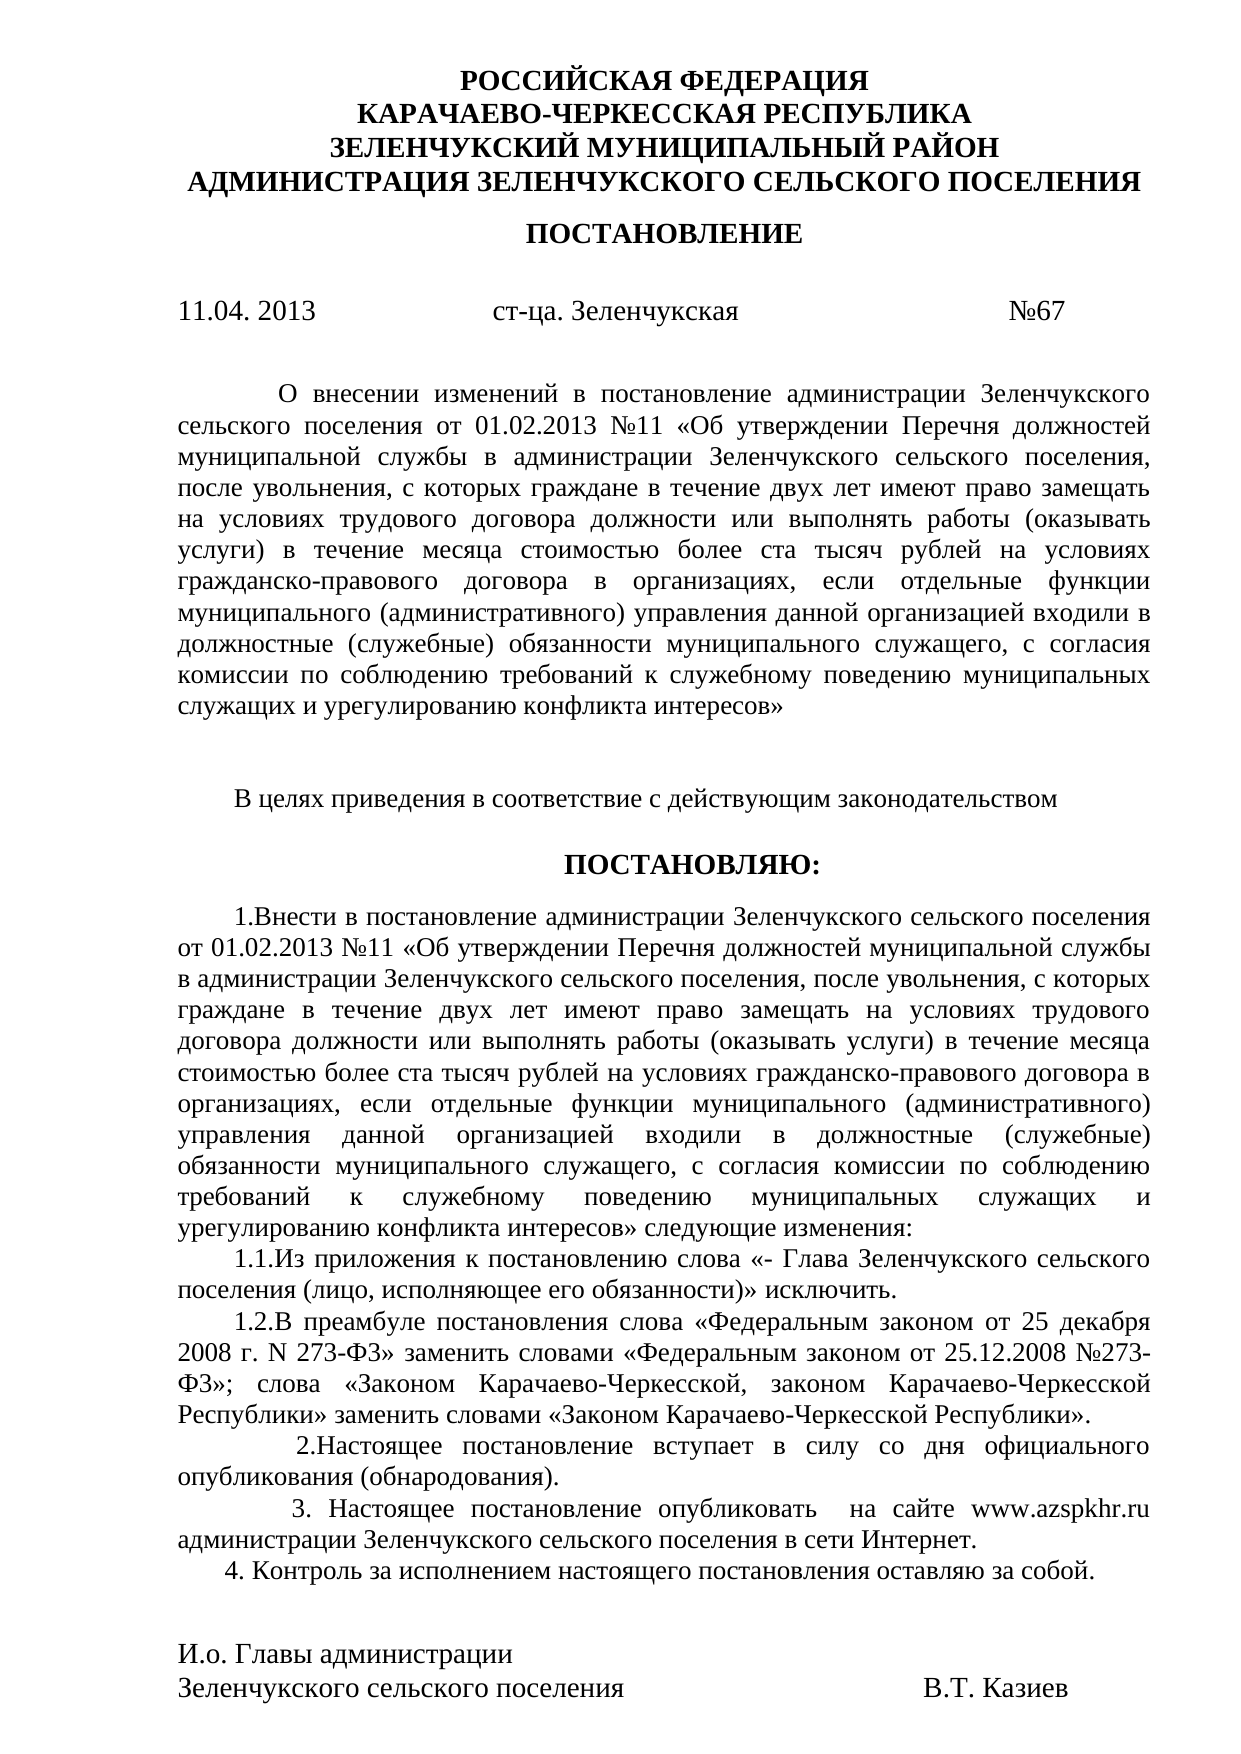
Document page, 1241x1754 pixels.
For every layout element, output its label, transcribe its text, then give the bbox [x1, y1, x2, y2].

text 4. Контроль за исполнением настоящего постановления оставляю за собой. [177, 1554, 1152, 1585]
text ПОСТАНОВЛЕНИЕ [177, 216, 1152, 250]
text АДМИНИСТРАЦИЯ ЗЕЛЕНЧУКСКОГО СЕЛЬСКОГО ПОСЕЛЕНИЯ [177, 164, 1152, 197]
text 3. Настоящее постановление опубликовать на сайте www.azspkhr.ru администрации Зеленчукского сельского поселения в сети Интернет. [177, 1492, 1152, 1554]
text 2.Настоящее постановление вступает в силу со дня официального опубликования (обнародования). [177, 1429, 1152, 1492]
text И.о. Главы администрации [177, 1637, 1152, 1670]
text КАРАЧАЕВО-ЧЕРКЕССКАЯ РЕСПУБЛИКА [177, 97, 1152, 130]
text 11.04. 2013 ст-ца. Зеленчукская №67 [177, 293, 1152, 326]
text ЗЕЛЕНЧУКСКИЙ МУНИЦИПАЛЬНЫЙ РАЙОН [177, 130, 1152, 164]
text В целях приведения в соответствие с действующим законодательством [177, 782, 1152, 814]
text 1.1.Из приложения к постановлению слова «- Глава Зеленчукского сельского поселения (лицо, исполняющее его обязанности)» исключить. [177, 1242, 1152, 1305]
text О внесении изменений в постановление администрации Зеленчукского сельского поселения от 01.02.2013 №11 «Об утверждении Перечня должностей муниципальной службы в администрации Зеленчукского сельского поселения, после увольнения, с которых граждане в течение двух лет имеют право замещать на условиях трудового договора должности или выполнять работы (оказывать услуги) в течение месяца стоимостью более ста тысяч рублей на условиях гражданско-правового договора в организациях, если отдельные функции муниципального (административного) управления данной организацией входили в должностные (служебные) обязанности муниципального служащего, с согласия комиссии по соблюдению требований к служебному поведению муниципальных служащих и урегулированию конфликта интересов» [177, 378, 1152, 720]
text Зеленчукского сельского поселения В.Т. Казиев [177, 1670, 1152, 1704]
text РОССИЙСКАЯ ФЕДЕРАЦИЯ [177, 63, 1152, 97]
text ПОСТАНОВЛЯЮ: [177, 847, 1152, 881]
text 1.Внести в постановление администрации Зеленчукского сельского поселения от 01.02.2013 №11 «Об утверждении Перечня должностей муниципальной службы в администрации Зеленчукского сельского поселения, после увольнения, с которых граждане в течение двух лет имеют право замещать на условиях трудового договора должности или выполнять работы (оказывать услуги) в течение месяца стоимостью более ста тысяч рублей на условиях гражданско-правового договора в организациях, если отдельные функции муниципального (административного) управления данной организацией входили в должностные (служебные) обязанности муниципального служащего, с согласия комиссии по соблюдению требований к служебному поведению муниципальных служащих и урегулированию конфликта интересов» следующие изменения: [177, 900, 1152, 1242]
text 1.2.В преамбуле постановления слова «Федеральным законом от 25 декабря 2008 г. N 273-Ф3» заменить словами «Федеральным законом от 25.12.2008 №273-Ф3»; слова «Законом Карачаево-Черкесской, законом Карачаево-Черкесской Республики» заменить словами «Законом Карачаево-Черкесской Республики». [177, 1305, 1152, 1429]
